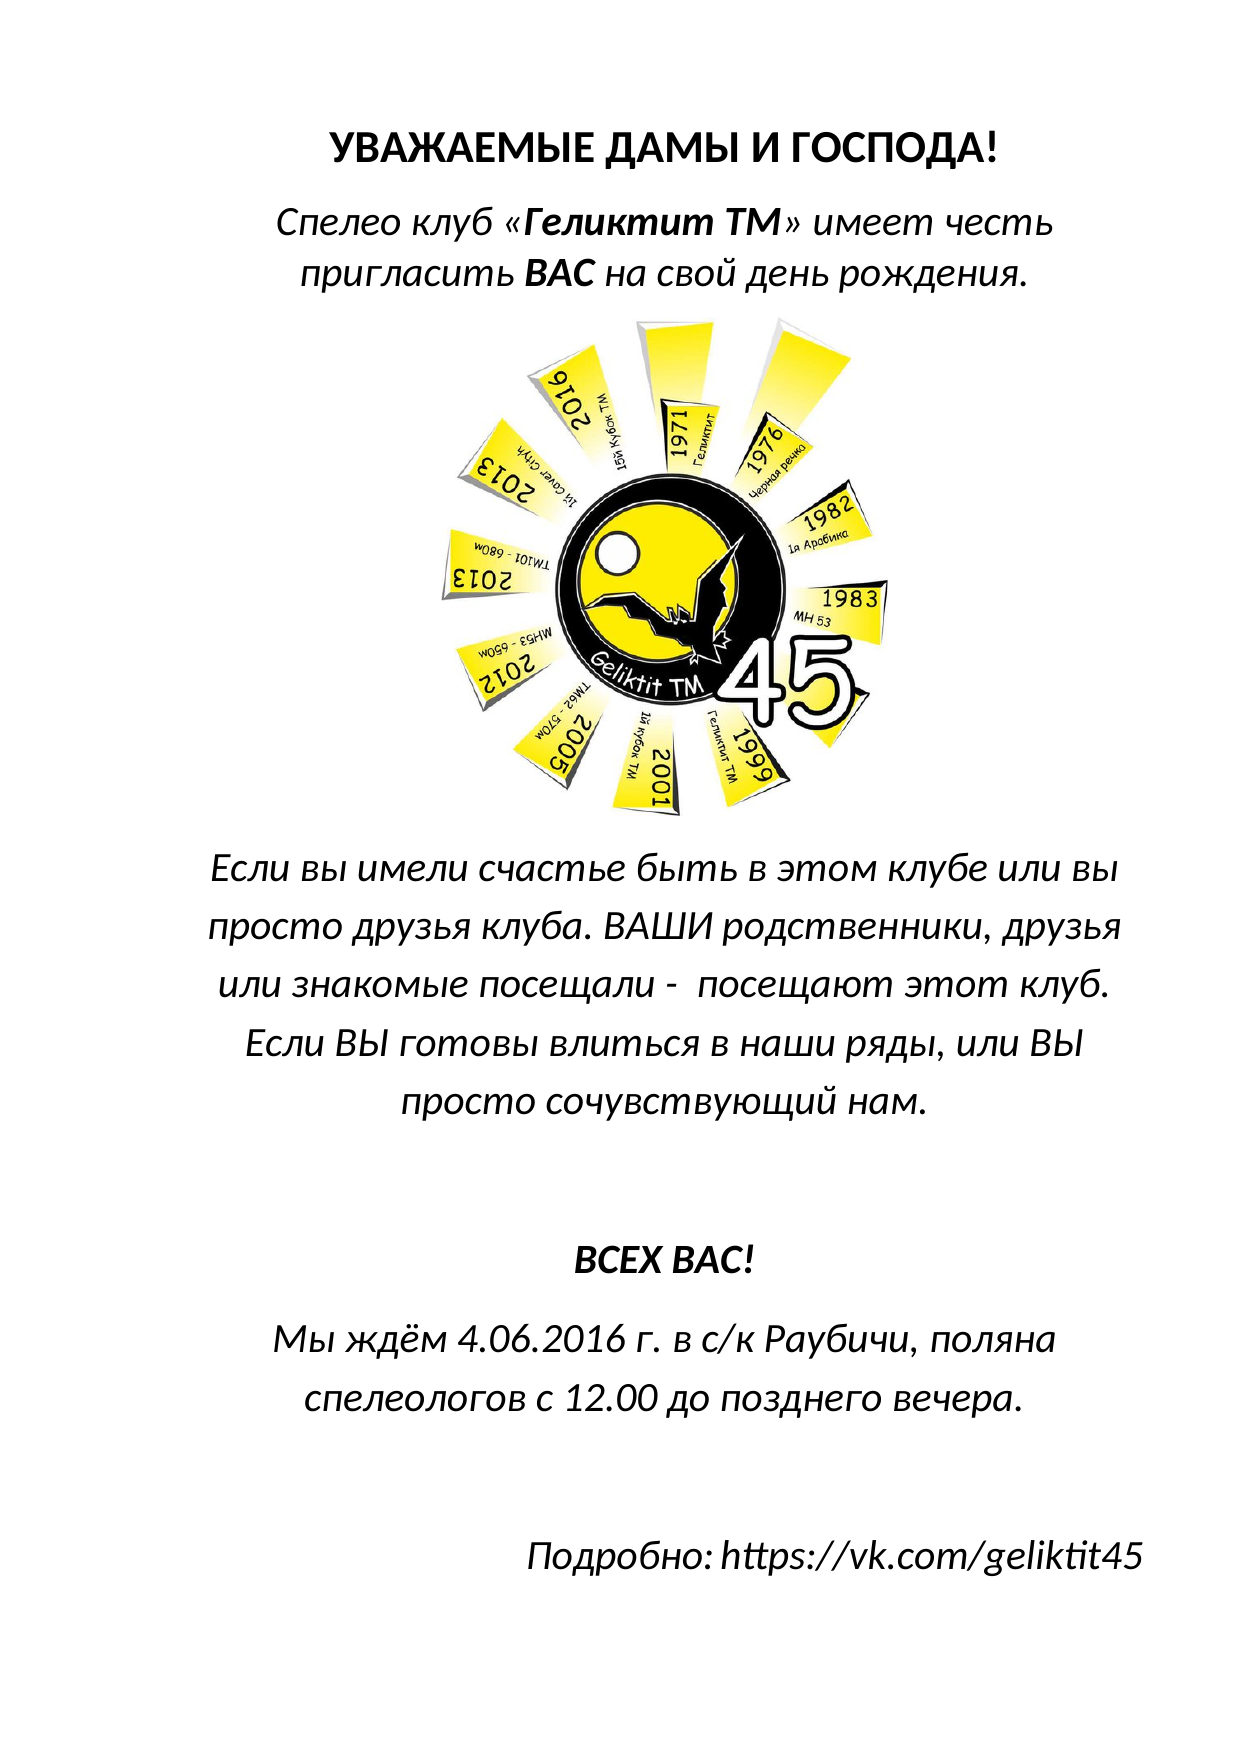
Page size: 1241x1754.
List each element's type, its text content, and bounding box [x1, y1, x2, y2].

text Если вы имели счастье быть в этом клубе или вы просто друзья клуба. ВАШИ родственники, друзья или знакомые посещали - посещают этот клуб. Если ВЫ готовы влиться в наши ряды, или ВЫ просто сочувствующий нам. [177, 841, 1152, 1125]
text Подробно: https://vk.com/geliktit45 [177, 1529, 1152, 1580]
picture [441, 317, 888, 816]
text ВСЕХ ВАС! [177, 1233, 1152, 1284]
text Мы ждём 4.06.2016 г. в с/к Раубичи, поляна спелеологов с 12.00 до позднего вечера. [177, 1312, 1152, 1421]
text УВАЖАЕМЫЕ ДАМЫ И ГОСПОДА! [177, 118, 1152, 174]
text Спелео клуб «Геликтит ТМ» имеет честь пригласить ВАС на свой день рождения. [177, 195, 1152, 297]
